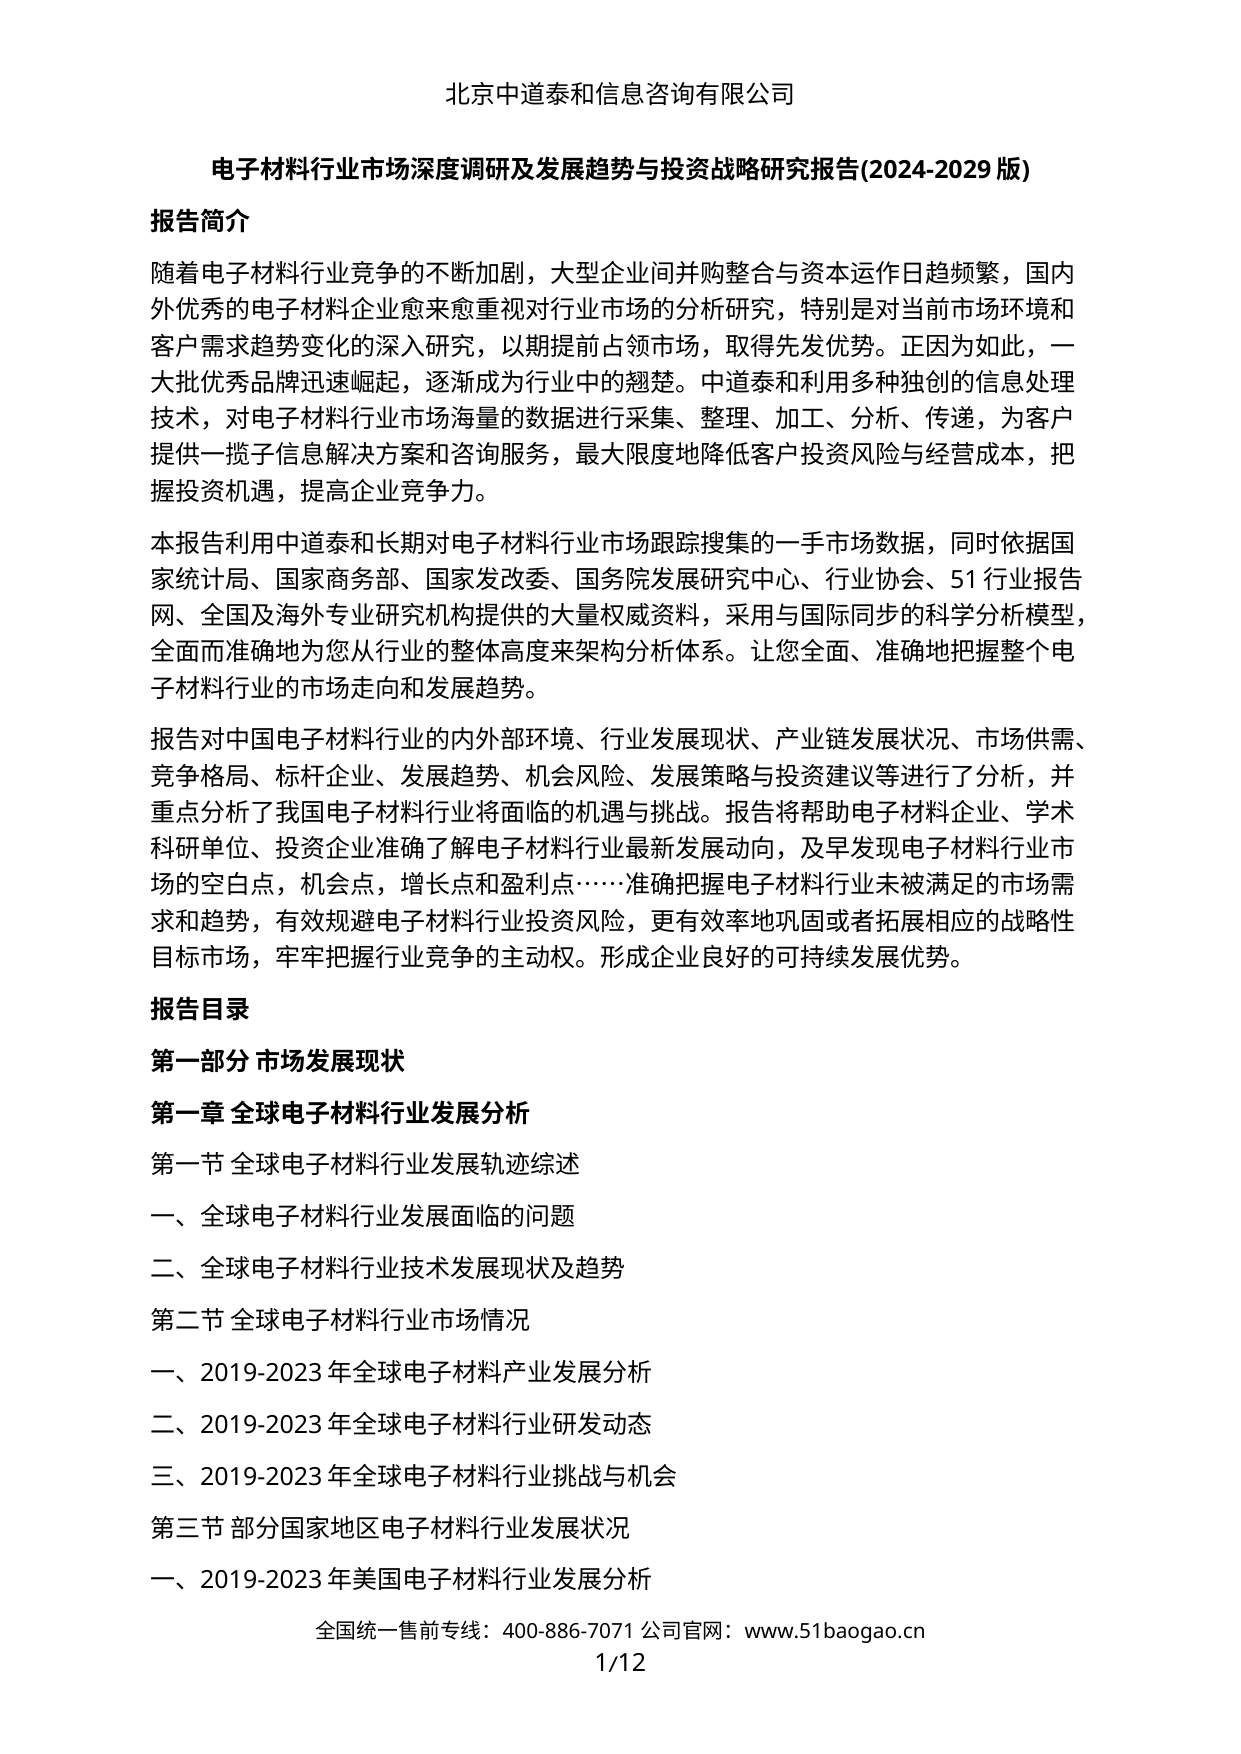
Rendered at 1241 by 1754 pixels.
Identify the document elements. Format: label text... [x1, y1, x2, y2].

text 二、全球电子材料行业技术发展现状及趋势 [150, 1249, 1090, 1285]
text 第一部分 市场发展现状 [150, 1041, 1090, 1077]
text 第三节 部分国家地区电子材料行业发展状况 [150, 1508, 1090, 1544]
text 一、全球电子材料行业发展面临的问题 [150, 1197, 1090, 1233]
text 一、2019-2023年全球电子材料产业发展分析 [150, 1352, 1090, 1389]
text 本报告利用中道泰和长期对电子材料行业市场跟踪搜集的一手市场数据，同时依据国家统计局、国家商务部、国家发改委、国务院发展研究中心、行业协会、51行业报告网、全国及海外专业研究机构提供的大量权威资料，采用与国际同步的科学分析模型，全面而准确地为您从行业的整体高度来架构分析体系。让您全面、准确地把握整个电子材料行业的市场走向和发展趋势。 [150, 523, 1090, 704]
text 第二节 全球电子材料行业市场情况 [150, 1301, 1090, 1337]
text 一、2019-2023年美国电子材料行业发展分析 [150, 1560, 1090, 1596]
text 二、2019-2023年全球电子材料行业研发动态 [150, 1404, 1090, 1441]
text 第一节 全球电子材料行业发展轨迹综述 [150, 1145, 1090, 1181]
text 报告目录 [150, 989, 1090, 1026]
text 电子材料行业市场深度调研及发展趋势与投资战略研究报告(2024-2029版) [150, 150, 1090, 186]
text 三、2019-2023年全球电子材料行业挑战与机会 [150, 1456, 1090, 1492]
text 第一章 全球电子材料行业发展分析 [150, 1093, 1090, 1129]
text 报告对中国电子材料行业的内外部环境、行业发展现状、产业链发展状况、市场供需、竞争格局、标杆企业、发展趋势、机会风险、发展策略与投资建议等进行了分析，并重点分析了我国电子材料行业将面临的机遇与挑战。报告将帮助电子材料企业、学术科研单位、投资企业准确了解电子材料行业最新发展动向，及早发现电子材料行业市场的空白点，机会点，增长点和盈利点……准确把握电子材料行业未被满足的市场需求和趋势，有效规避电子材料行业投资风险，更有效率地巩固或者拓展相应的战略性目标市场，牢牢把握行业竞争的主动权。形成企业良好的可持续发展优势。 [150, 720, 1090, 974]
text 报告简介 [150, 202, 1090, 238]
text 随着电子材料行业竞争的不断加剧，大型企业间并购整合与资本运作日趋频繁，国内外优秀的电子材料企业愈来愈重视对行业市场的分析研究，特别是对当前市场环境和客户需求趋势变化的深入研究，以期提前占领市场，取得先发优势。正因为如此，一大批优秀品牌迅速崛起，逐渐成为行业中的翘楚。中道泰和利用多种独创的信息处理技术，对电子材料行业市场海量的数据进行采集、整理、加工、分析、传递，为客户提供一揽子信息解决方案和咨询服务，最大限度地降低客户投资风险与经营成本，把握投资机遇，提高企业竞争力。 [150, 254, 1090, 507]
